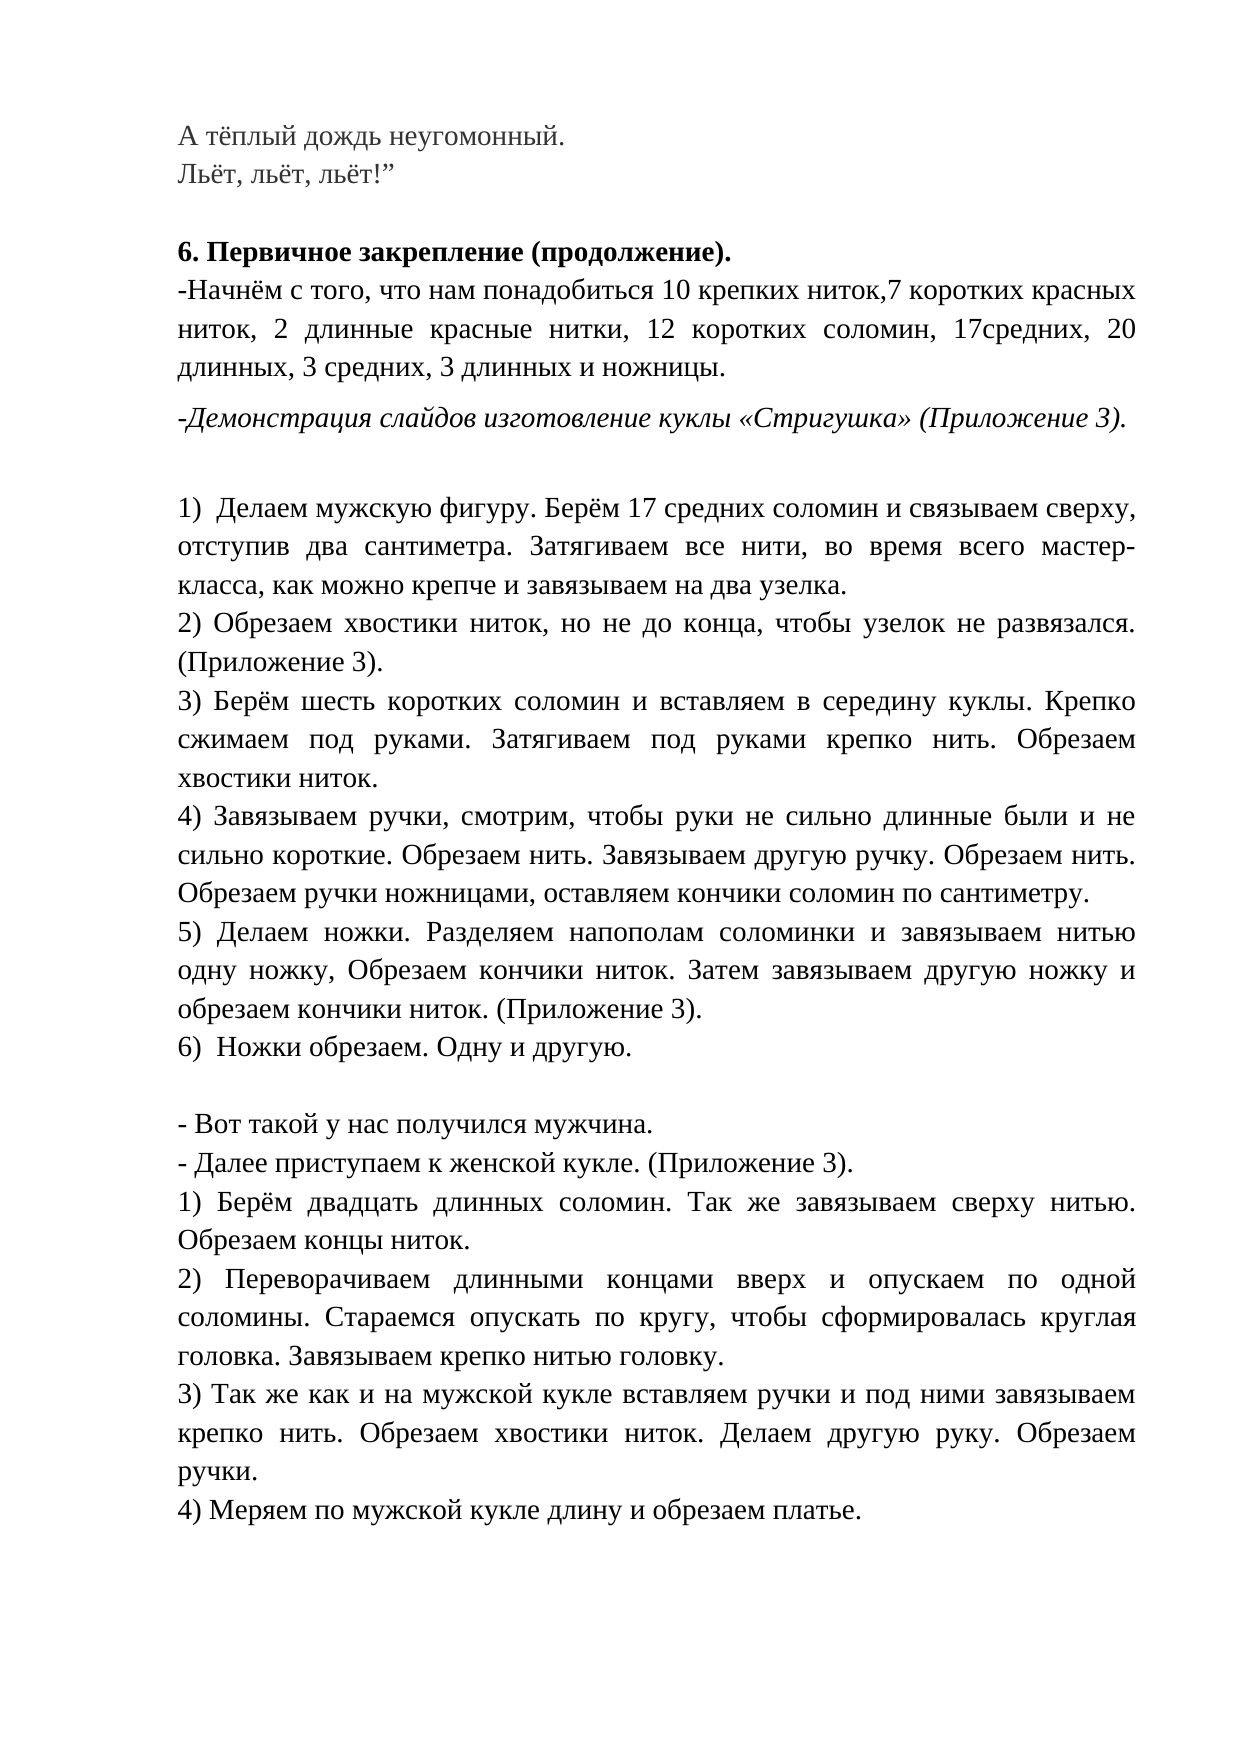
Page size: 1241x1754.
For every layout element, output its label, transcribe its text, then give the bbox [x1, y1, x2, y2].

text 2) Переворачиваем длинными концами вверх и опускаем по одной соломины. Стараемся опускать по кругу, чтобы сформировалась круглая головка. Завязываем крепко нитью головку. [177, 1261, 1137, 1371]
text 3) Берём шесть коротких соломин и вставляем в середину куклы. Крепко сжимаем под руками. Затягиваем под руками крепко нить. Обрезаем хвостики ниток. [177, 683, 1137, 793]
text -Начнём с того, что нам понадобиться 10 крепких ниток,7 коротких красных ниток, 2 длинные красные нитки, 12 коротких соломин, 17средних, 20 длинных, 3 средних, 3 длинных и ножницы. [177, 272, 1137, 383]
text 5) Делаем ножки. Разделяем напополам соломинки и завязываем нитью одну ножку, Обрезаем кончики ниток. Затем завязываем другую ножку и обрезаем кончики ниток. (Приложение 3). [177, 914, 1137, 1024]
text 1) Берём двадцать длинных соломин. Так же завязываем сверху нитью. Обрезаем концы ниток. [177, 1184, 1137, 1256]
text -Демонстрация слайдов изготовление куклы «Стригушка» (Приложение 3). [177, 400, 1137, 434]
text - Вот такой у нас получился мужчина. [177, 1107, 1137, 1140]
text 4) Меряем по мужской кукле длину и обрезаем платье. [177, 1492, 1137, 1526]
text 2) Обрезаем хвостики ниток, но не до конца, чтобы узелок не развязался. (Приложение 3). [177, 606, 1137, 678]
text 1) Делаем мужскую фигуру. Берём 17 средних соломин и связываем сверху, отступив два сантиметра. Затягиваем все нити, во время всего мастер-класса, как можно крепче и завязываем на два узелка. [177, 490, 1137, 601]
text 3) Так же как и на мужской кукле вставляем ручки и под ними завязываем крепко нить. Обрезаем хвостики ниток. Делаем другую руку. Обрезаем ручки. [177, 1376, 1137, 1487]
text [177, 118, 1137, 267]
text 4) Завязываем ручки, смотрим, чтобы руки не сильно длинные были и не сильно короткие. Обрезаем нить. Завязываем другую ручку. Обрезаем нить. Обрезаем ручки ножницами, оставляем кончики соломин по сантиметру. [177, 798, 1137, 909]
text - Далее приступаем к женской кукле. (Приложение 3). [177, 1145, 1137, 1179]
text 6) Ножки обрезаем. Одну и другую. [177, 1029, 1137, 1063]
